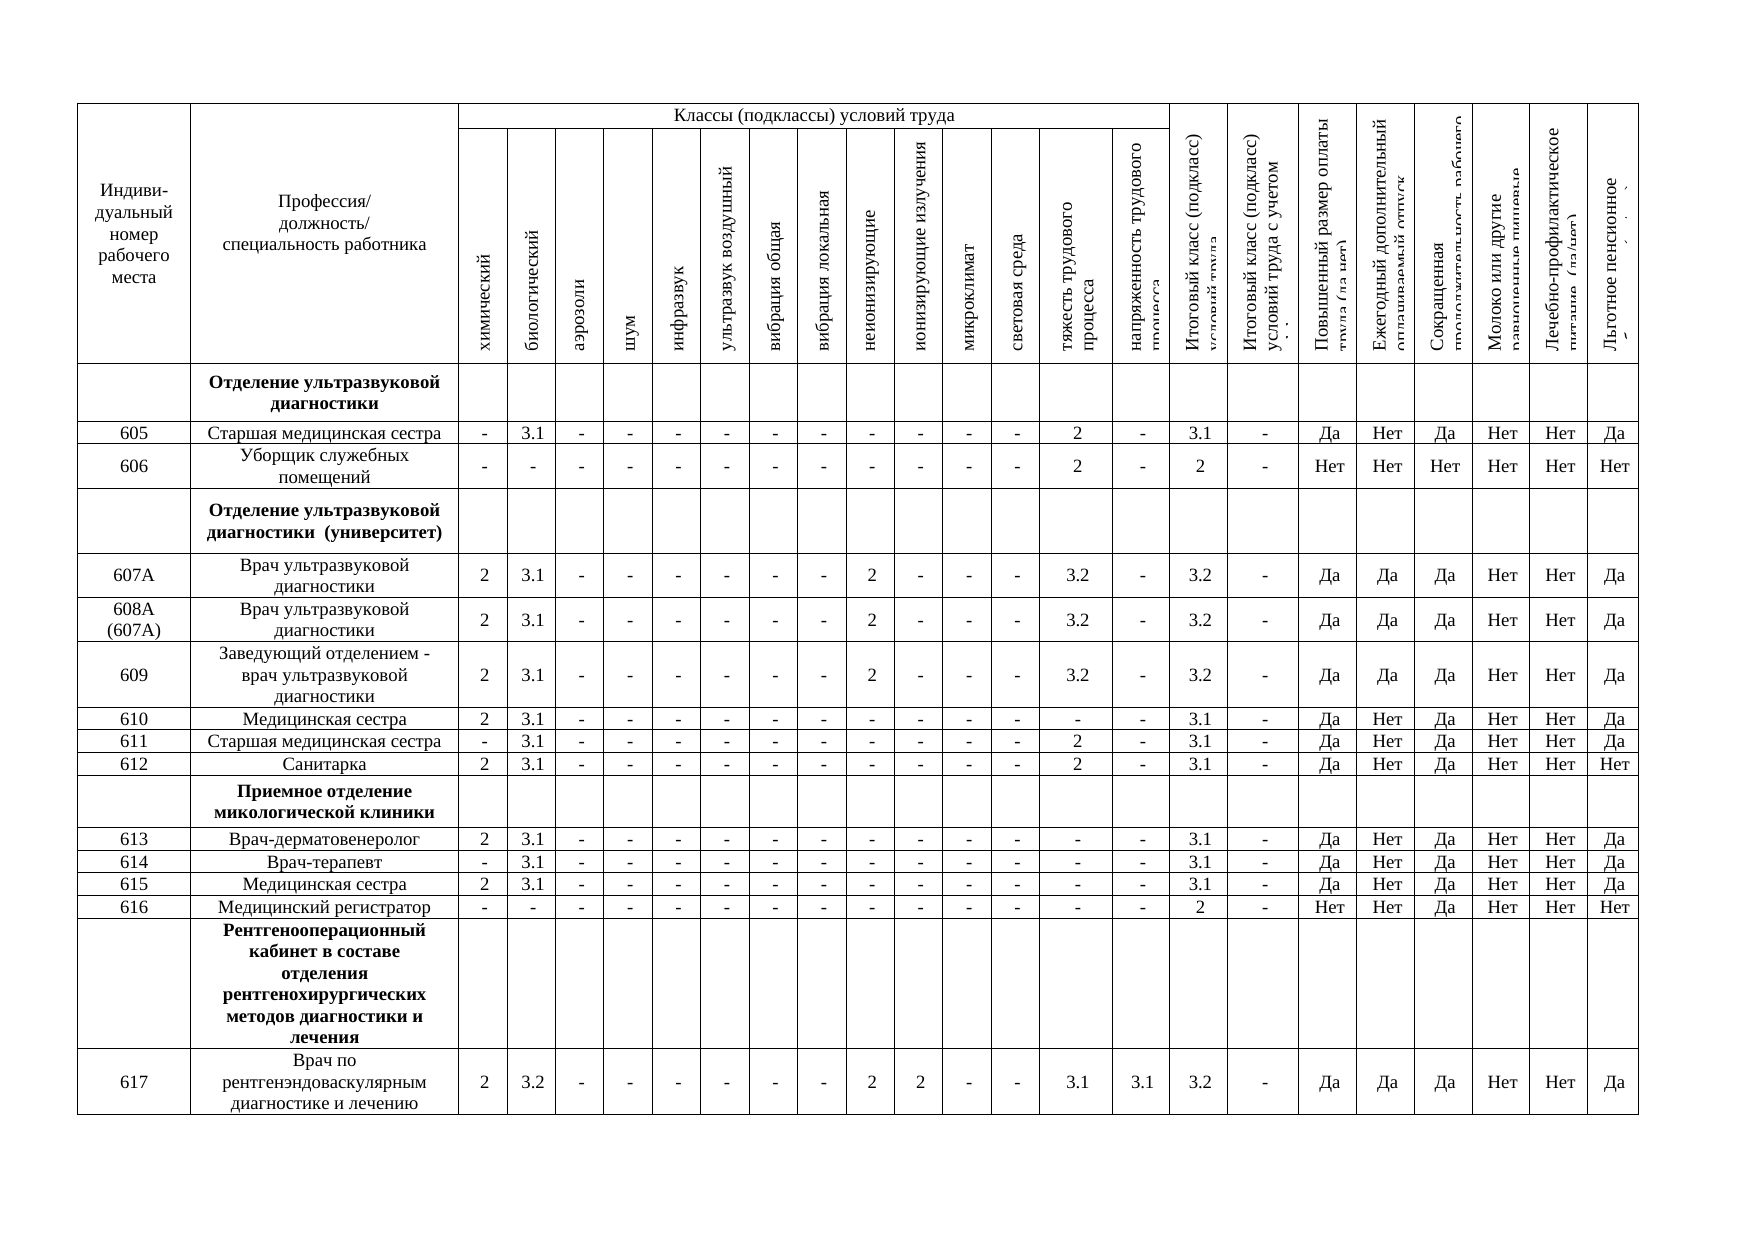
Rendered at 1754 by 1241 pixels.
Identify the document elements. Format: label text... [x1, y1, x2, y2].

table_cell биологический [508, 129, 555, 363]
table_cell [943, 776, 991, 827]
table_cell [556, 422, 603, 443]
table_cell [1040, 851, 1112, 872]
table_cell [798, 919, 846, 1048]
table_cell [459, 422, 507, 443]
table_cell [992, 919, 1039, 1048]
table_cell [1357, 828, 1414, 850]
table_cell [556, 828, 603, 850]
table_cell шум [604, 129, 652, 363]
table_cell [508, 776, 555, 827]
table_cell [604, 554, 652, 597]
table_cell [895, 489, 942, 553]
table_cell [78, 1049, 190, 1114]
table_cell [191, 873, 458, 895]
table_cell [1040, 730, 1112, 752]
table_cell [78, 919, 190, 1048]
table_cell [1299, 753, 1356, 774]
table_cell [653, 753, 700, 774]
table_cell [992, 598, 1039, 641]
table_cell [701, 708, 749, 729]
table_cell аэрозоли преимущественно фиброгенного действия [556, 129, 603, 363]
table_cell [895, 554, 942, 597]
table_header Льготное пенсионное обеспечение (да/нет) [1588, 104, 1638, 363]
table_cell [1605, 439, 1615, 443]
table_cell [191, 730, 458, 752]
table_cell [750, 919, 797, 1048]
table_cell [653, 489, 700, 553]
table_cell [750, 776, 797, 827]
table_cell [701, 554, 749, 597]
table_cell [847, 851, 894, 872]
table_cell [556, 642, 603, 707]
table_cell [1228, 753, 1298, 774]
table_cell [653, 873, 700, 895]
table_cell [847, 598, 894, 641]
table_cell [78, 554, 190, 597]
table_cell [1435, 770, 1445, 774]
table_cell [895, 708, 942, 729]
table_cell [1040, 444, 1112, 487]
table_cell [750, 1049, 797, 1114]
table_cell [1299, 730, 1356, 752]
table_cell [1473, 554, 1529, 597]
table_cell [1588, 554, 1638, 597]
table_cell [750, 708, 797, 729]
table_header Сокращенная продолжительность рабочего времени (да/нет) [1415, 104, 1472, 363]
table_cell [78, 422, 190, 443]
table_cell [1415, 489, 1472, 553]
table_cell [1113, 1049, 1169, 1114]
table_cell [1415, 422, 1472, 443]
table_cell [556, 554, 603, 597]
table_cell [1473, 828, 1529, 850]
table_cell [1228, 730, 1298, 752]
table_cell химический [459, 129, 507, 363]
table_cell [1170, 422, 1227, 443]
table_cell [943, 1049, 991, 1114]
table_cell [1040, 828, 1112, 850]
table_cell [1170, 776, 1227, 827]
table_cell инфразвук [653, 129, 700, 363]
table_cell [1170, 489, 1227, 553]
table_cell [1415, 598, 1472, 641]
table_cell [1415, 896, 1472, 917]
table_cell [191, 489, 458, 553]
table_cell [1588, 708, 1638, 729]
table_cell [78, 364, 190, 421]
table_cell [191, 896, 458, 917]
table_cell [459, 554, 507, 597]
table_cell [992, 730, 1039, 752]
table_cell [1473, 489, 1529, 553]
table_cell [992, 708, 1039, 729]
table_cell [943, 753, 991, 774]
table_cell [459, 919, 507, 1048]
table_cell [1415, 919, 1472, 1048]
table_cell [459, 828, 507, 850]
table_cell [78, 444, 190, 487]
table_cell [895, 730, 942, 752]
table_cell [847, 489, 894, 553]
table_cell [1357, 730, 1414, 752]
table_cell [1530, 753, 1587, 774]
table_header Молоко или другие равноценные пищевые продукты (да/нет) [1473, 104, 1529, 363]
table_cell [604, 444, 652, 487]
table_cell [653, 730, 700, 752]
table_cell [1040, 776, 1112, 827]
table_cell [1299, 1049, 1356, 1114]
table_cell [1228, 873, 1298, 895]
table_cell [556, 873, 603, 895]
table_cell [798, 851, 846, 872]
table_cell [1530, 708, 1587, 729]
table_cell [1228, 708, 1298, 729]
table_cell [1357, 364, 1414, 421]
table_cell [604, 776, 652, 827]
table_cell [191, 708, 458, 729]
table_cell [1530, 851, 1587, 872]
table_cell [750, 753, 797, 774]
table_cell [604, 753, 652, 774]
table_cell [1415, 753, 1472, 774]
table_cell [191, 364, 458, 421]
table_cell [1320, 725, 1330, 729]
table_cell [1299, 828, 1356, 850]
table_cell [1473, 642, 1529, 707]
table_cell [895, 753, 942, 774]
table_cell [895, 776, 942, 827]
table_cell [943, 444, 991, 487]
table_header Лечебно-профилактическое питание (да/нет) [1530, 104, 1587, 363]
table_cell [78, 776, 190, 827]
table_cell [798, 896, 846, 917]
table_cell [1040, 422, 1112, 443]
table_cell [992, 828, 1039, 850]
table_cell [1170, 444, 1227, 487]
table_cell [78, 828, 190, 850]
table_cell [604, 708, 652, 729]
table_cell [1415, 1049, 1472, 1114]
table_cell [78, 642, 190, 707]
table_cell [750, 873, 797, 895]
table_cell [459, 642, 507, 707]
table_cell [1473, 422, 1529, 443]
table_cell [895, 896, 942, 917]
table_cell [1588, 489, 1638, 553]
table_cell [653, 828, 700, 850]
table_cell световая среда [992, 129, 1039, 363]
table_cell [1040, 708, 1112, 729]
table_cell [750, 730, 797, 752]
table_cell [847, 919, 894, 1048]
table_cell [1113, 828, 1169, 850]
table_cell ионизирующие излучения [895, 129, 942, 363]
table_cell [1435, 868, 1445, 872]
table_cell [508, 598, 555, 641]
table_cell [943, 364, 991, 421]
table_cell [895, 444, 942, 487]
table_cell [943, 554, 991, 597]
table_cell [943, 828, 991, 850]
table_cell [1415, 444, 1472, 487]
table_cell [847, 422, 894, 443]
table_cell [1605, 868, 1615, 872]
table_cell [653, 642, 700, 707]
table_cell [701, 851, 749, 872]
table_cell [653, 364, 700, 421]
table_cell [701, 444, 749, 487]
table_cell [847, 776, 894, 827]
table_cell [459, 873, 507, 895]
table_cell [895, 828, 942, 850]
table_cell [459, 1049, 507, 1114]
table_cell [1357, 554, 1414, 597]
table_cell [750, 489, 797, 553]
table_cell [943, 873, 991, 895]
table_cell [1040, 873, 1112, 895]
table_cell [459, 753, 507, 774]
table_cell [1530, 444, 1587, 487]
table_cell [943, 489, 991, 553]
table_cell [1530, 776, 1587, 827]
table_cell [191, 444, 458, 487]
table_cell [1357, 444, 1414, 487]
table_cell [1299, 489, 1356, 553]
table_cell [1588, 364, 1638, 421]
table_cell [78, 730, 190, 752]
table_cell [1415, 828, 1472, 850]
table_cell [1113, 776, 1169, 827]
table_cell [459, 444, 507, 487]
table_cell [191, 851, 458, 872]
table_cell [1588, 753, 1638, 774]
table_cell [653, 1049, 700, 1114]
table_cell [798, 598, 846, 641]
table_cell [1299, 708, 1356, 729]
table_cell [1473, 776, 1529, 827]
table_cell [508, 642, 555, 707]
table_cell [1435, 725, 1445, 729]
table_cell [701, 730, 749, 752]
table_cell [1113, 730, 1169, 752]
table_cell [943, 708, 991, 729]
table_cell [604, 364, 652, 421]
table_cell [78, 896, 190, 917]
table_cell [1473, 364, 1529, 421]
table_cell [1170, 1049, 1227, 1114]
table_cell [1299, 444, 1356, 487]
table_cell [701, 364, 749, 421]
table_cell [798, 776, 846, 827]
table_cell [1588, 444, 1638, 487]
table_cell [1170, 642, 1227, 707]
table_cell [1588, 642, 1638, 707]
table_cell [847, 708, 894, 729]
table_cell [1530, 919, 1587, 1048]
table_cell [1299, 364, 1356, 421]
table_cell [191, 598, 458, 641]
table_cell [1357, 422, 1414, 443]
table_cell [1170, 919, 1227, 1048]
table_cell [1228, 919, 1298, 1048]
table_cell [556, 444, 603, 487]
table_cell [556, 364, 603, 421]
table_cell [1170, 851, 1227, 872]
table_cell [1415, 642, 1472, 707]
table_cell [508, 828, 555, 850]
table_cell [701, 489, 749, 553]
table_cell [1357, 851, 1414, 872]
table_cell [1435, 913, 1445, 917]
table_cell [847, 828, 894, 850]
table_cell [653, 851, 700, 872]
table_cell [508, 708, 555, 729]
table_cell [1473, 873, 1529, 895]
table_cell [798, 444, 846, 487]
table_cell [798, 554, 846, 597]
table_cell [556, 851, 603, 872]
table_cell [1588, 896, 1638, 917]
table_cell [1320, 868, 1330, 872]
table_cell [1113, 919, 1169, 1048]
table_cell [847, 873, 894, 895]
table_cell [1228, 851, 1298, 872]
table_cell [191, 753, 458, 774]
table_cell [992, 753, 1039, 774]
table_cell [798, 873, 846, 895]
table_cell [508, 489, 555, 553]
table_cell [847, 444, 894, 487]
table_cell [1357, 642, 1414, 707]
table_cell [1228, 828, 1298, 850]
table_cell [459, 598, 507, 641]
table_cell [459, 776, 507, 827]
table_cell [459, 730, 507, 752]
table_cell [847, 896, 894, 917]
table_header Индивидуальный номер рабочего места [78, 104, 190, 363]
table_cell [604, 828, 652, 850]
table_header Ежегодный дополнительный оплачиваемый отпуск (да/нет) [1357, 104, 1414, 363]
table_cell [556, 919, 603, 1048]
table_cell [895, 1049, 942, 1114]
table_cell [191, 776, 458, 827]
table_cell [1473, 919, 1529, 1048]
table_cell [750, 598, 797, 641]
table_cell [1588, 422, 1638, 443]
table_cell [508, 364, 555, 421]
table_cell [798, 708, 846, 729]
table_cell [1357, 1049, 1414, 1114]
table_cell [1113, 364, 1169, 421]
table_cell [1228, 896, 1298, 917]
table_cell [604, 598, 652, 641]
table_cell вибрация локальная [798, 129, 846, 363]
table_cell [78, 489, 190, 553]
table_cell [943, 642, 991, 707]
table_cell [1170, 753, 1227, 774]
table_cell вибрация общая [750, 129, 797, 363]
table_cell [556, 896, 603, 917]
table_cell напряженность трудового процесса [1113, 129, 1169, 363]
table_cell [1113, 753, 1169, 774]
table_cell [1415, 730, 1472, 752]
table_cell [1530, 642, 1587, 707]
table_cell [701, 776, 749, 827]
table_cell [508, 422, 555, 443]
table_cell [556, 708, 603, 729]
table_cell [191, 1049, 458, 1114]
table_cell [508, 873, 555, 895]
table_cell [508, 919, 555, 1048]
table_cell ультразвук воздушный [701, 129, 749, 363]
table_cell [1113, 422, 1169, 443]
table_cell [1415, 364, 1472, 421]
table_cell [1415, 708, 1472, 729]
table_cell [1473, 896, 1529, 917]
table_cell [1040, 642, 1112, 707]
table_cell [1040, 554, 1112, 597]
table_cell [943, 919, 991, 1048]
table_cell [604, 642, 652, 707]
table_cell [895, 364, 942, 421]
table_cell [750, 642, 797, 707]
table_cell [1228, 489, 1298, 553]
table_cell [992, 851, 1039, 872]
table_header Итоговый класс (подкласс) условий труда с учетом эффективного применения СИЗ [1228, 104, 1298, 363]
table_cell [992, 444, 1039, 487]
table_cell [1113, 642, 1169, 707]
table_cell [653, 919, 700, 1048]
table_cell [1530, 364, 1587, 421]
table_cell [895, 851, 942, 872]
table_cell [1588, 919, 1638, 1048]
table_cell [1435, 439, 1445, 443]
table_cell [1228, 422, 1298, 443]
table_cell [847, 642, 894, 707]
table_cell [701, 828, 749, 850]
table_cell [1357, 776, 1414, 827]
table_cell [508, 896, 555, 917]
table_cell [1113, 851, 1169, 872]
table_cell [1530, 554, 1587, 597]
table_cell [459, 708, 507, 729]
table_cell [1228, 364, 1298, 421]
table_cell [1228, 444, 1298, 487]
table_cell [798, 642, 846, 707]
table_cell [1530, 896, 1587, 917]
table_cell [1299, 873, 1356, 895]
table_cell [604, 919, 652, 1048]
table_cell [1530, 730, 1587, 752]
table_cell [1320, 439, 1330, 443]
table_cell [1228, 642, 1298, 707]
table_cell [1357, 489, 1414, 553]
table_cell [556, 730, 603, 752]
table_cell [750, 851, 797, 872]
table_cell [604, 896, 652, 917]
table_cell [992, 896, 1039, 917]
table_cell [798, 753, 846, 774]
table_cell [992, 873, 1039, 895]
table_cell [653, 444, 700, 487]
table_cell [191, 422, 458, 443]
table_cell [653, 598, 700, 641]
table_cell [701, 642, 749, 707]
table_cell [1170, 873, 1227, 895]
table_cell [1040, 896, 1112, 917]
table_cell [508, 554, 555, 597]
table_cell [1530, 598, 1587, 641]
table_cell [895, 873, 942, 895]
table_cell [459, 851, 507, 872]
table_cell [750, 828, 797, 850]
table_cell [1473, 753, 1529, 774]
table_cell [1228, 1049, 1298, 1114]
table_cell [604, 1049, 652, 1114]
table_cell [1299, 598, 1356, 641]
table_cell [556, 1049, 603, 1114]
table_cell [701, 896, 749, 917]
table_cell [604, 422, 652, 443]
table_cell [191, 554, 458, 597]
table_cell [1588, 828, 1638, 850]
table_header Профессия/ должность/ специальность работника [191, 104, 458, 363]
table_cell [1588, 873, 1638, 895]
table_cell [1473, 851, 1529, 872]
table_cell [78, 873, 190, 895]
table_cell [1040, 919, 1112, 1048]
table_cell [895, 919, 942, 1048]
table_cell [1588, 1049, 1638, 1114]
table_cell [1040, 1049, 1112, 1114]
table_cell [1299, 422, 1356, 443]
table_cell неионизирующие излучения [847, 129, 894, 363]
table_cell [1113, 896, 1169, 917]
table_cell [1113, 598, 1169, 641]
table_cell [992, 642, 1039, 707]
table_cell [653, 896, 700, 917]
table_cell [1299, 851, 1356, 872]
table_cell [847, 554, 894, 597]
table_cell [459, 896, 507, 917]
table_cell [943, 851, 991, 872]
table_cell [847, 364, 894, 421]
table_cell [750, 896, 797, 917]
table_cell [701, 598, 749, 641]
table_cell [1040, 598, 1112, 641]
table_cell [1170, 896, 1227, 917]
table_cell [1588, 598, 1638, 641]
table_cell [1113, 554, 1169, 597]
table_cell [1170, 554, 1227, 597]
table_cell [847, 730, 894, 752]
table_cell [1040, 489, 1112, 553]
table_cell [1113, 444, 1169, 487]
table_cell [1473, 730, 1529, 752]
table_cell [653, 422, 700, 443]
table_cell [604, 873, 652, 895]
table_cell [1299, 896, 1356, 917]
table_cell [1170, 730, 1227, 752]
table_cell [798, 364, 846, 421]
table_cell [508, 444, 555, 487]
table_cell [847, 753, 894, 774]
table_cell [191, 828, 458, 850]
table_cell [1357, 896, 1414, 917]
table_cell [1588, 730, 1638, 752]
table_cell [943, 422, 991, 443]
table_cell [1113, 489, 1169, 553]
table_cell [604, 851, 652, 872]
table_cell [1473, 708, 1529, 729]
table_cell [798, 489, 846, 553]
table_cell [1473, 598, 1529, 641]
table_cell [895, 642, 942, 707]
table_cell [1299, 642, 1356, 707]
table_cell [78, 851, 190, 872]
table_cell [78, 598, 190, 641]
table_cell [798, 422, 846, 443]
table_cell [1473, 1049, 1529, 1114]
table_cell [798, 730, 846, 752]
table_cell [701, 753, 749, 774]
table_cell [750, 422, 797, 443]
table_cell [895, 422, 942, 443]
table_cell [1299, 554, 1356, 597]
table_header Повышенный размер оплаты труда (да,нет) [1299, 104, 1356, 363]
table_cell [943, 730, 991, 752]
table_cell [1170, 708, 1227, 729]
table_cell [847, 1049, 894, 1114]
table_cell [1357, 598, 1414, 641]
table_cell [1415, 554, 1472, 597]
table_header Классы (подклассы) условий труда [459, 104, 1169, 128]
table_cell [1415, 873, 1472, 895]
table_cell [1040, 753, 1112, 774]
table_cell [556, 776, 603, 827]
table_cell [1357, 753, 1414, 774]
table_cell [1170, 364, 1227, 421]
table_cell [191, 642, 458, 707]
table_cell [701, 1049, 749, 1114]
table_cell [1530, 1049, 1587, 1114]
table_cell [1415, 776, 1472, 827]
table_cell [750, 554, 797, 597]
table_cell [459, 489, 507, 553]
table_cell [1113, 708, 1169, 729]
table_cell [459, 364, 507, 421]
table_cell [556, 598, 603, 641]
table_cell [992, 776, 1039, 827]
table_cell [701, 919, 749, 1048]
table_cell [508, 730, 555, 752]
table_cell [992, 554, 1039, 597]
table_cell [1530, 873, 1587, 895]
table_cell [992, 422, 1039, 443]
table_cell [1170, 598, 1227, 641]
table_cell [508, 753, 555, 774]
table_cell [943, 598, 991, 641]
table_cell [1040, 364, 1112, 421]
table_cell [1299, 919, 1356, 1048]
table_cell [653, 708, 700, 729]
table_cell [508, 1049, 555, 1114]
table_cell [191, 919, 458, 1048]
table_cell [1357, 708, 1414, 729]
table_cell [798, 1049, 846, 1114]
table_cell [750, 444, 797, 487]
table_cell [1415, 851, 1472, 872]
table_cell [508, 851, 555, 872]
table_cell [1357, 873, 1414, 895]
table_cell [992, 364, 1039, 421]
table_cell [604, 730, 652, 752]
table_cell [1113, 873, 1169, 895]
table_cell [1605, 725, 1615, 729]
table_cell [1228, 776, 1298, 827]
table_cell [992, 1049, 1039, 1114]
table_cell микроклимат [943, 129, 991, 363]
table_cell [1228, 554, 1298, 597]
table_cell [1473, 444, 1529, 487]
table_header Итоговый класс (подкласс) условий труда [1170, 104, 1227, 363]
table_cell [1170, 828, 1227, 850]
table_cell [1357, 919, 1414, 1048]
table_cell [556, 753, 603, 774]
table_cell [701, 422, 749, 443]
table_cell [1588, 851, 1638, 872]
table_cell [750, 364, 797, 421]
table_cell тяжесть трудового процесса [1040, 129, 1112, 363]
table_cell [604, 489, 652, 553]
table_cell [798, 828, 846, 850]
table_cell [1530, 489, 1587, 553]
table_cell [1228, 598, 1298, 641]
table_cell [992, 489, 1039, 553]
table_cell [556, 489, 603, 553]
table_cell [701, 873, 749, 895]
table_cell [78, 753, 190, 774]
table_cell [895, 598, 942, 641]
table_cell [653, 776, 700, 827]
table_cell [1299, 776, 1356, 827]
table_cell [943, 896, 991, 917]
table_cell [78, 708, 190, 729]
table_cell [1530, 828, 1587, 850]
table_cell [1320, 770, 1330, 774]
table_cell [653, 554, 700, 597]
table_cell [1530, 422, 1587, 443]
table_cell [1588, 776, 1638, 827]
